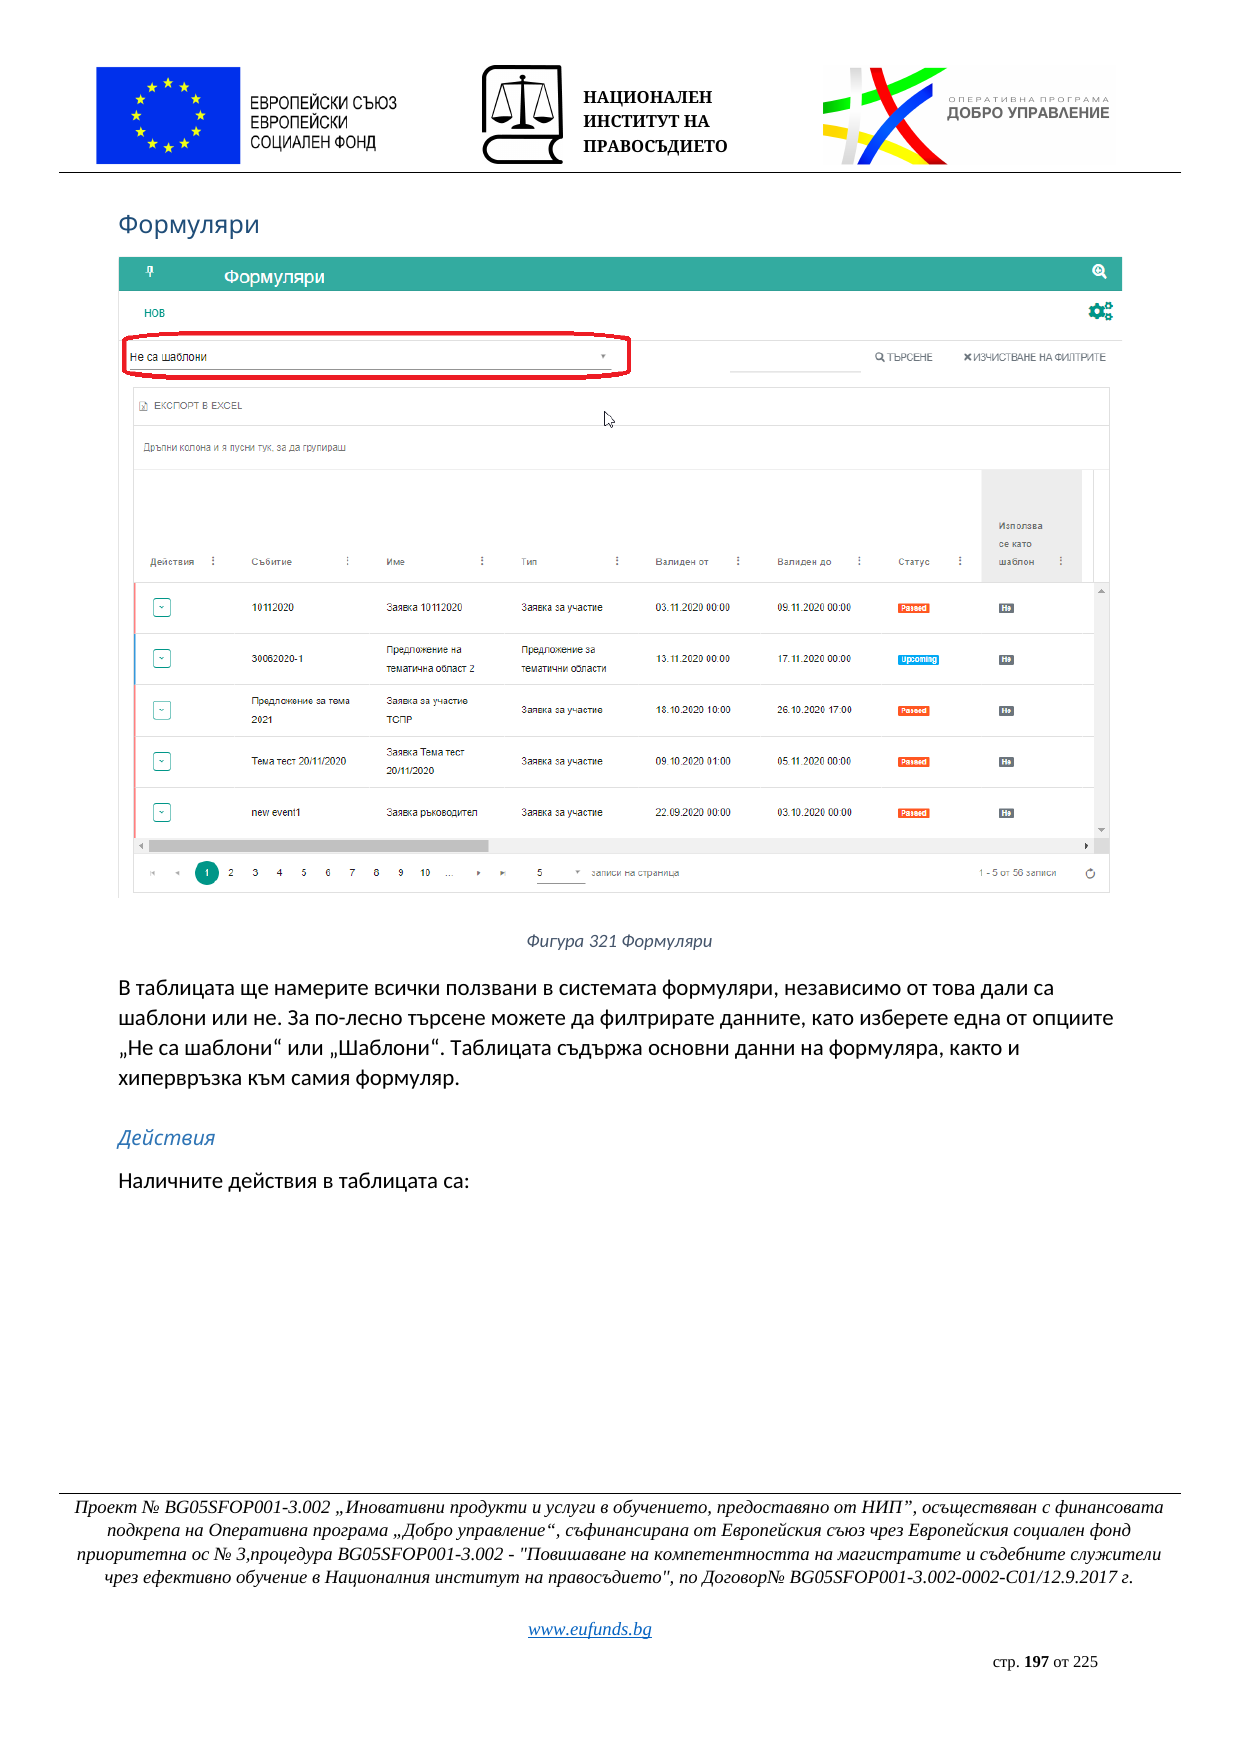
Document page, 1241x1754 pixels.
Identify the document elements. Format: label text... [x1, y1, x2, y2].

picture [94, 65, 426, 165]
text В таблицата ще намерите всички ползвани в системата формуляри, независимо от това дали са шаблони или не. За по-лесно търсене можете да филтрирате данните, като изберете една от опциите „Не са шаблони“ или „Шаблони“. Таблицата съдържа основни данни на формуляра, както и хипервръзка към самия формуляр. [118, 973, 1122, 1091]
subtitle Формуляри [118, 207, 1122, 241]
subtitle Действия [118, 1123, 1122, 1151]
picture [823, 65, 1116, 165]
text Наличните действия в таблицата са: [118, 1166, 1122, 1194]
text Фигура 321 Формуляри [118, 929, 1122, 952]
picture [118, 256, 1123, 898]
picture [482, 65, 563, 164]
